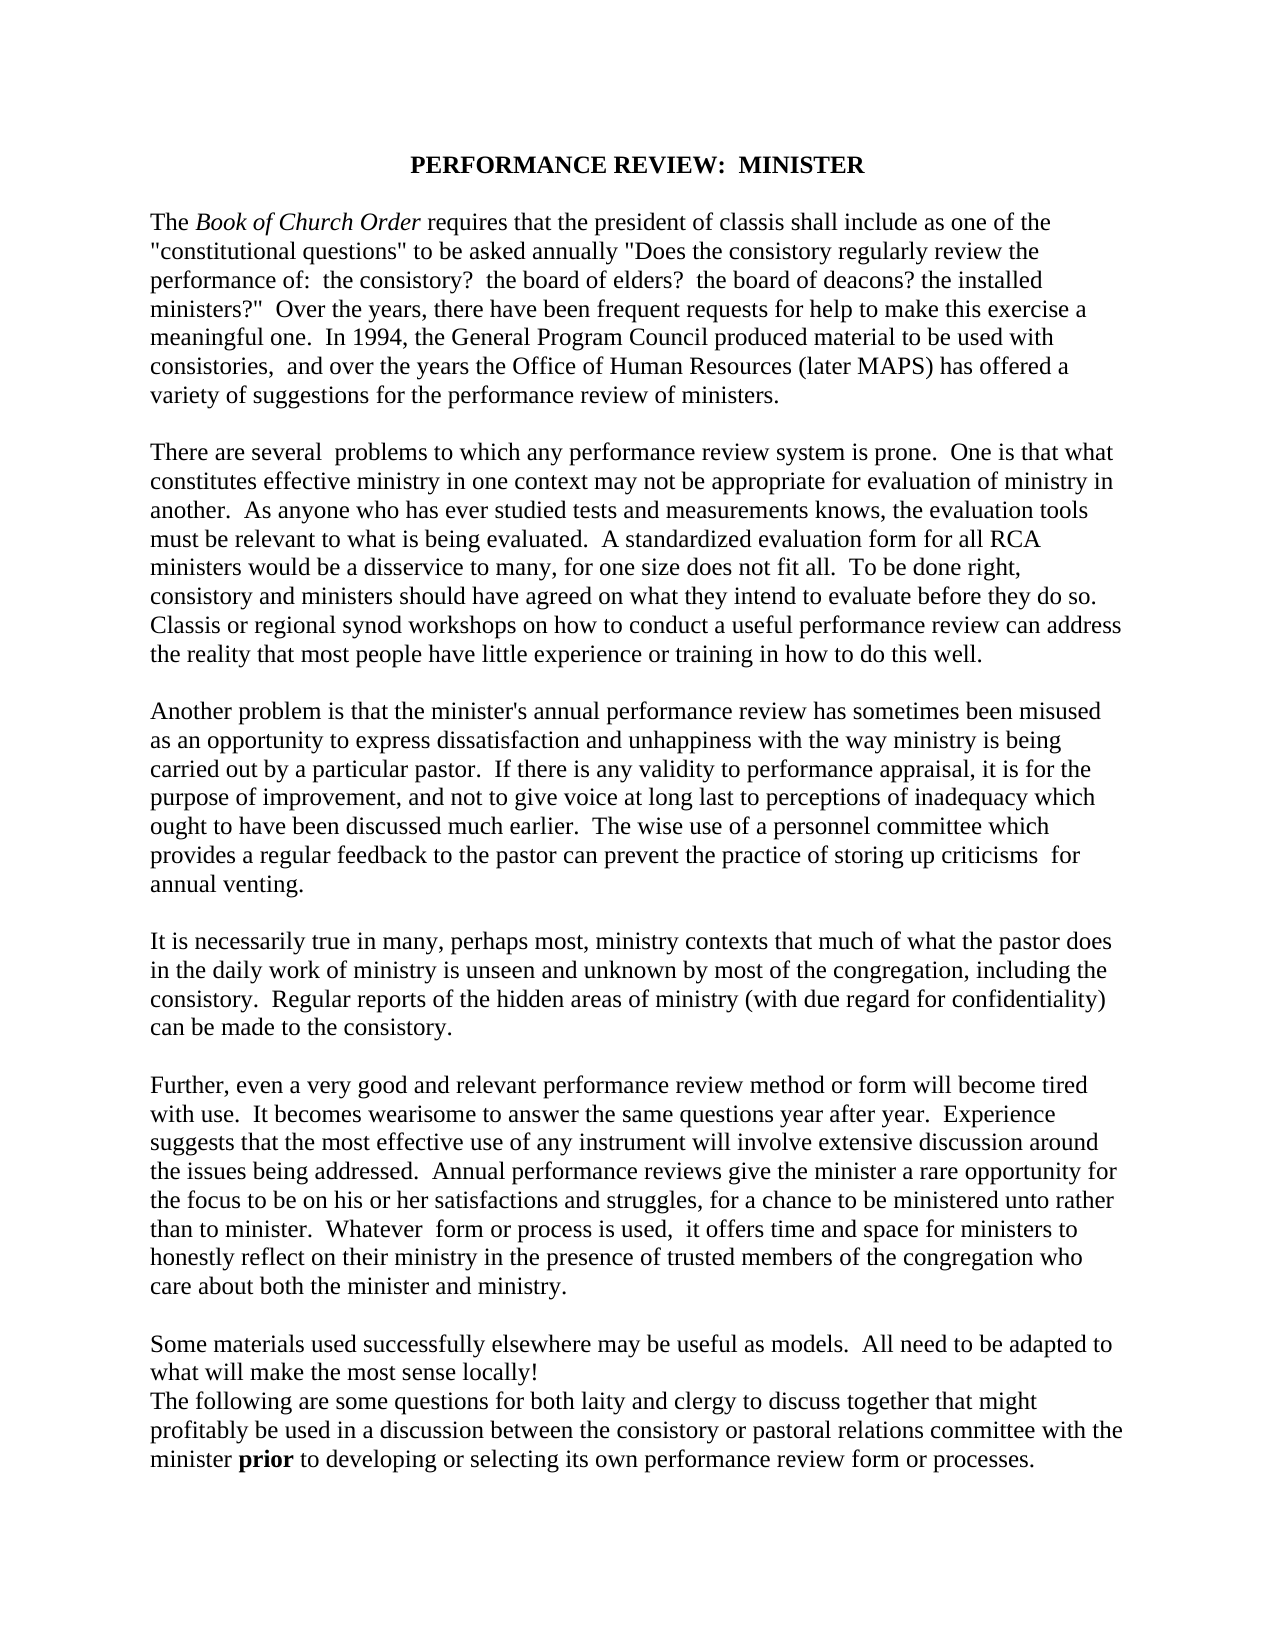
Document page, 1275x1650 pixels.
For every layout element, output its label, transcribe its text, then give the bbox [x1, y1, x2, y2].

text It is necessarily true in many, perhaps most, ministry contexts that much of what the pastor does in the daily work of ministry is unseen and unknown by most of the congregation, including the consistory. Regular reports of the hidden areas of ministry (with due regard for confidentiality) can be made to the consistory. [150, 926, 1125, 1041]
text There are several problems to which any performance review system is prone. One is that what constitutes effective ministry in one context may not be appropriate for evaluation of ministry in another. As anyone who has ever studied tests and measurements knows, the evaluation tools must be relevant to what is being evaluated. A standardized evaluation form for all RCA ministers would be a disservice to many, for one size does not fit all. To be done right, consistory and ministers should have agreed on what they intend to evaluate before they do so. [150, 437, 1125, 610]
text Classis or regional synod workshops on how to conduct a useful performance review can address the reality that most people have little experience or training in how to do this well. [150, 610, 1125, 667]
text The Book of Church Order requires that the president of classis shall include as one of the "constitutional questions" to be asked annually "Does the consistory regularly review the performance of: the consistory? the board of elders? the board of deacons? the installed ministers?" Over the years, there have been frequent requests for help to make this exercise a meaningful one. In 1994, the General Program Council produced material to be used with consistories, and over the years the Office of Human Resources (later MAPS) has offered a variety of suggestions for the performance review of ministers. [150, 207, 1125, 409]
text PERFORMANCE REVIEW: MINISTER [150, 150, 1125, 179]
text Further, even a very good and relevant performance review method or form will become tired with use. It becomes wearisome to answer the same questions year after year. Experience suggests that the most effective use of any instrument will involve extensive discussion around the issues being addressed. Annual performance reviews give the minister a rare opportunity for the focus to be on his or her satisfactions and struggles, for a chance to be ministered unto rather than to minister. Whatever form or process is used, it offers time and space for ministers to honestly reflect on their ministry in the presence of trusted members of the congregation who care about both the minister and ministry. [150, 1070, 1125, 1300]
text The following are some questions for both laity and clergy to discuss together that might profitably be used in a discussion between the consistory or pastoral relations committee with the minister prior to developing or selecting its own performance review form or processes. [150, 1386, 1125, 1472]
text Another problem is that the minister's annual performance review has sometimes been misused as an opportunity to express dissatisfaction and unhappiness with the way ministry is being carried out by a particular pastor. If there is any validity to performance appraisal, it is for the purpose of improvement, and not to give voice at long last to perceptions of inadequacy which ought to have been discussed much earlier. The wise use of a personnel committee which provides a regular feedback to the pastor can prevent the practice of storing up criticisms for annual venting. [150, 696, 1125, 897]
text Some materials used successfully elsewhere may be useful as models. All need to be adapted to what will make the most sense locally! [150, 1329, 1125, 1386]
